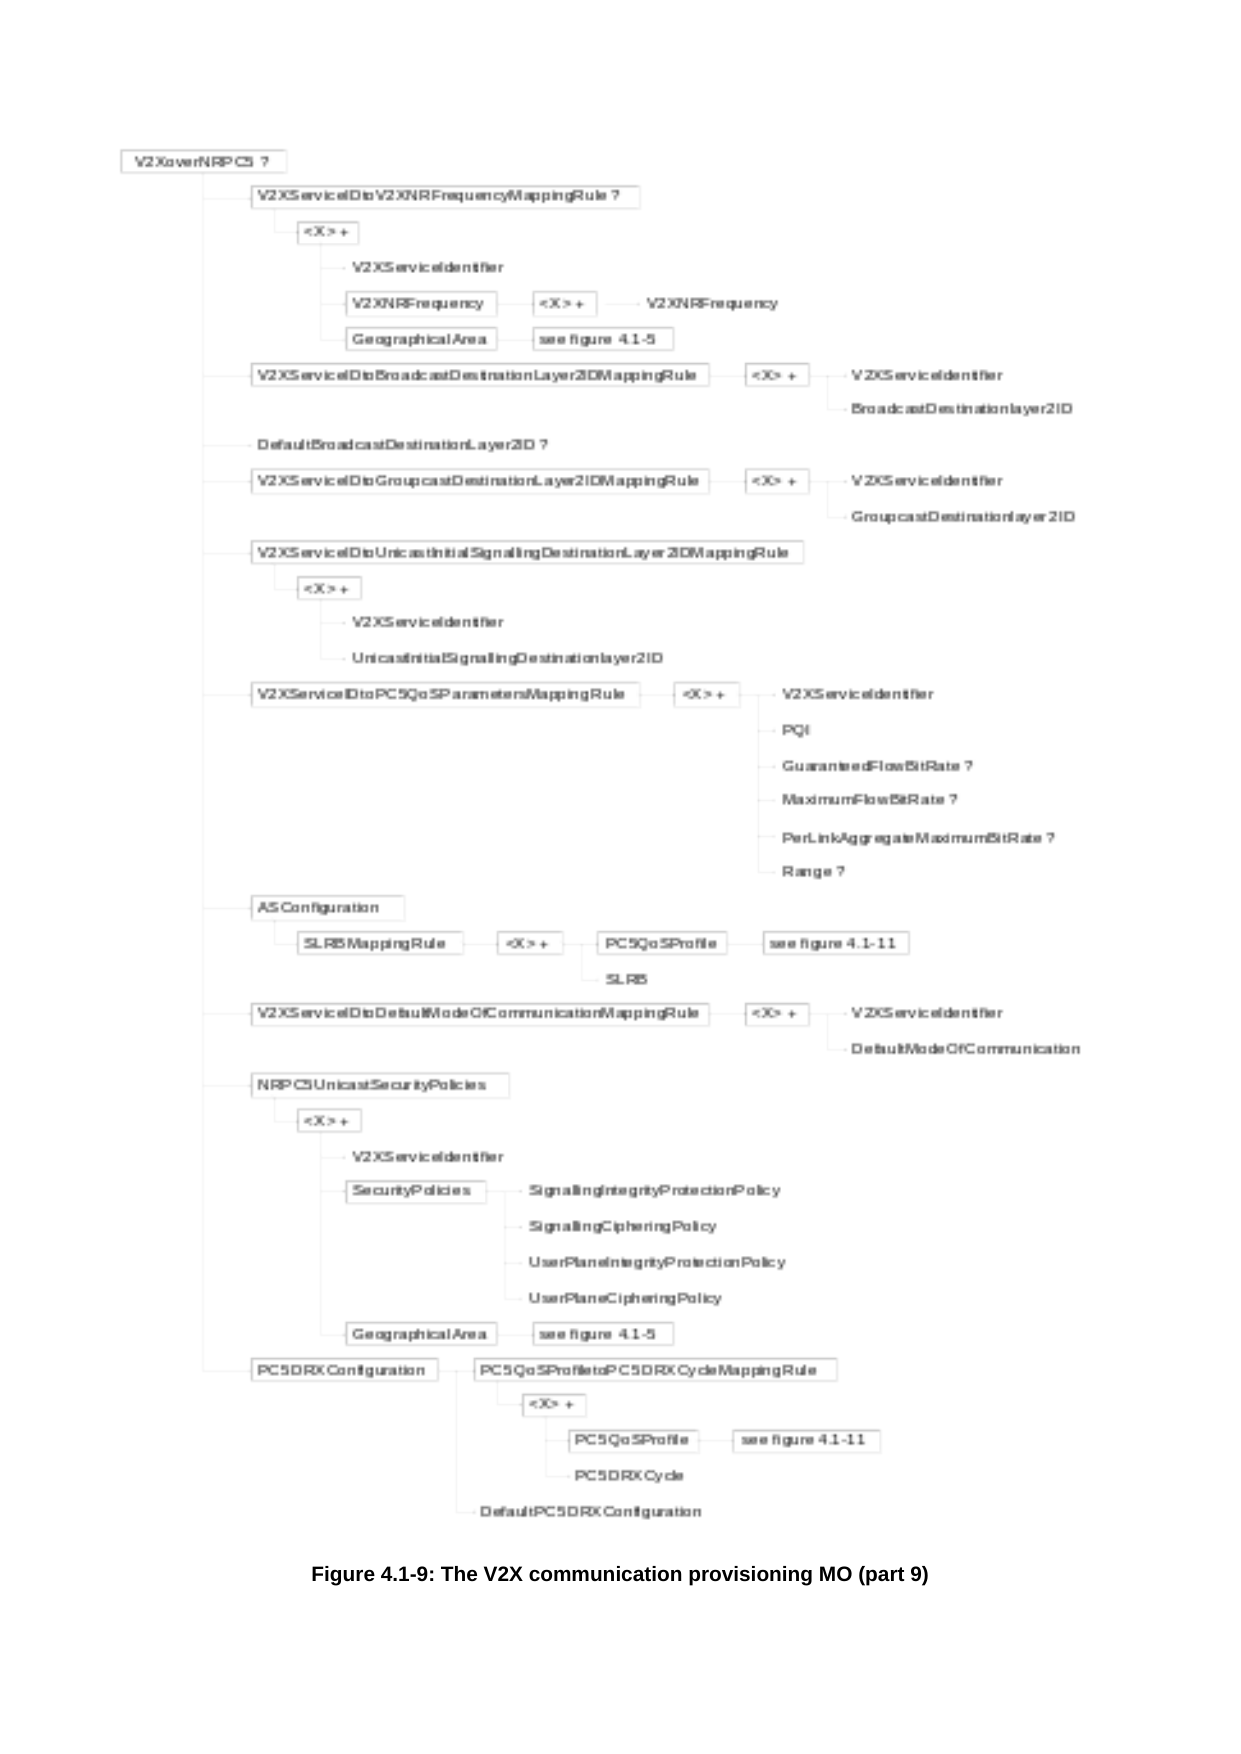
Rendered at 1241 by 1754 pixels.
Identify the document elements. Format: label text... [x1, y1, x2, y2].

text Figure 4.1-9: The V2X communication provisioning MO (part 9) [118, 1561, 1122, 1585]
